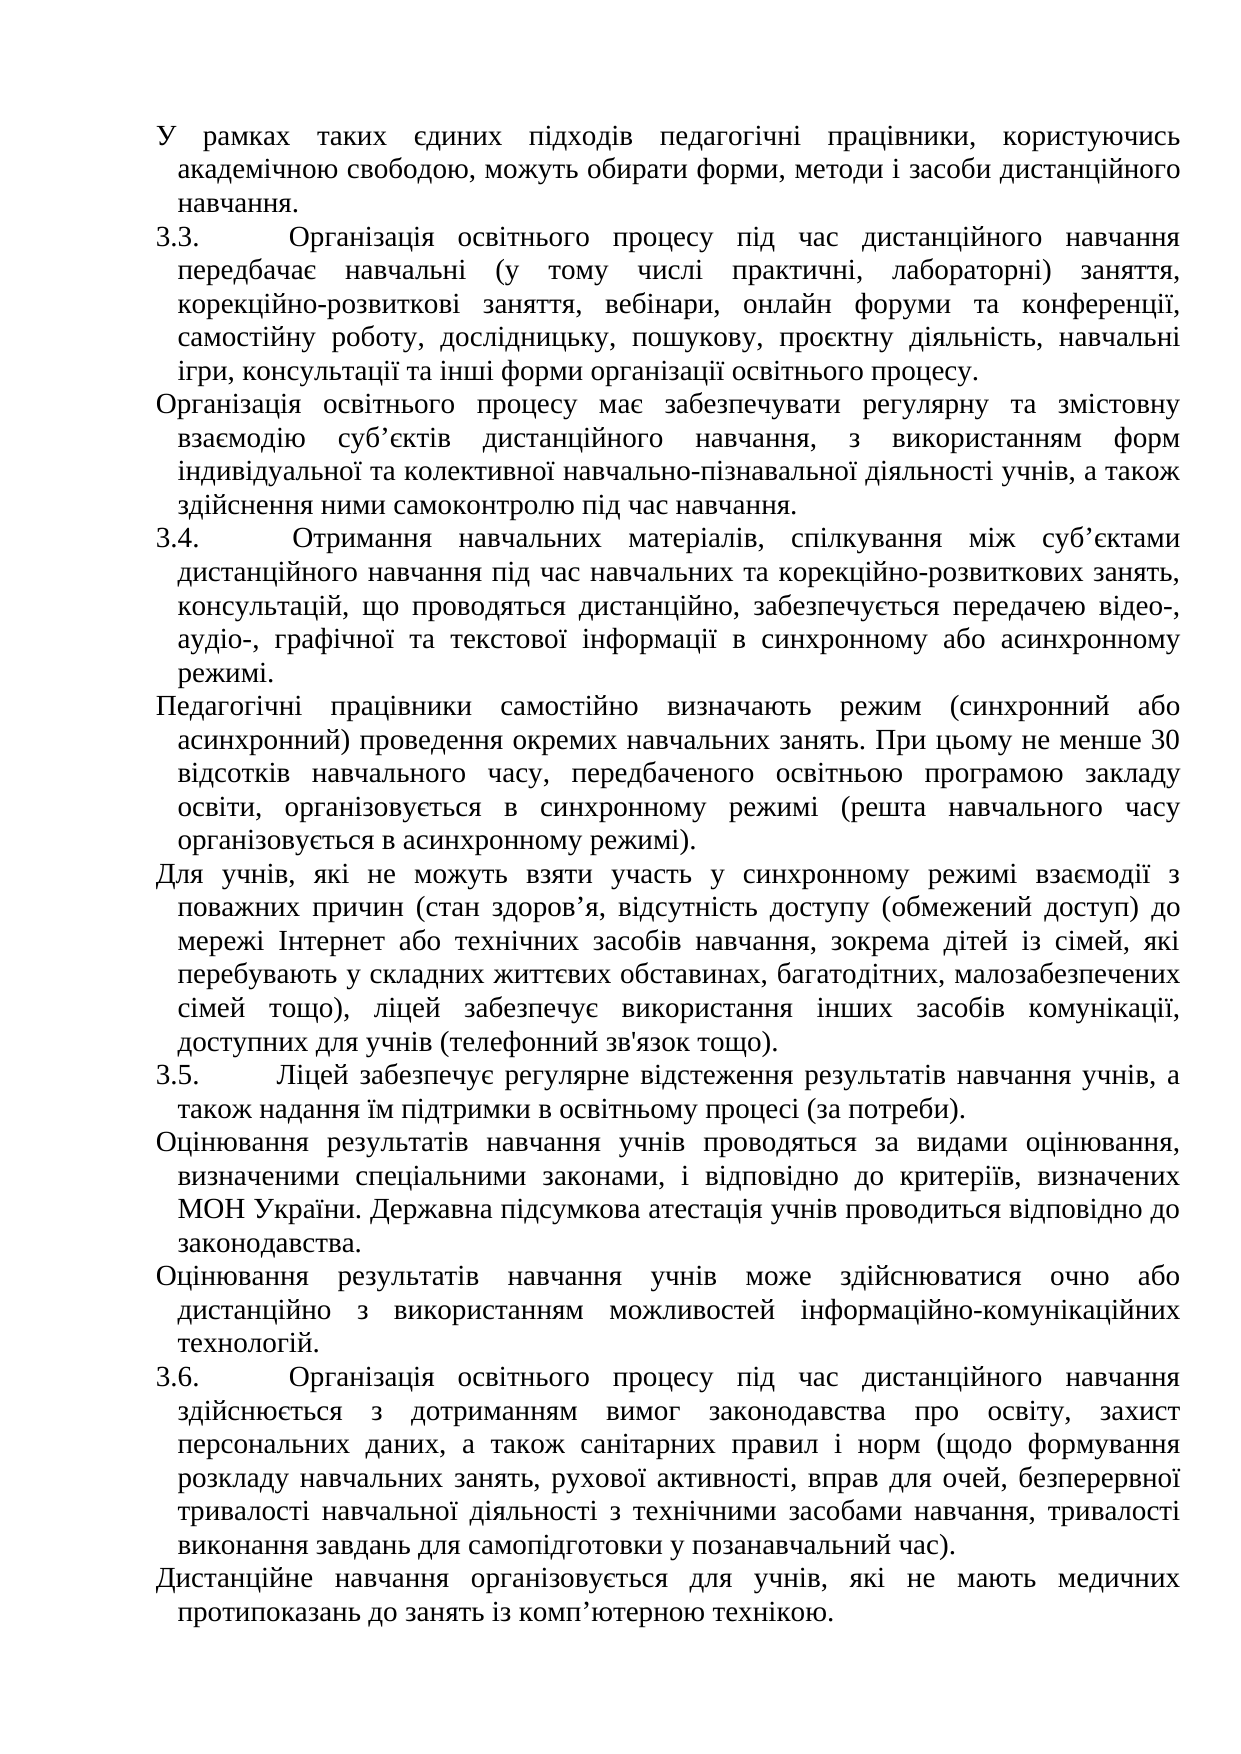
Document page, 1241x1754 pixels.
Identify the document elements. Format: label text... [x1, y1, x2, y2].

text Оцінювання результатів навчання учнів проводяться за видами оцінювання, визначеними спеціальними законами, і відповідно до критеріїв, визначених МОН України. Державна підсумкова атестація учнів проводиться відповідно до законодавства. [156, 1124, 1181, 1258]
list Отримання навчальних матеріалів, спілкування між суб’єктами дистанційного навчання під час навчальних та корекційно-розвиткових занять, консультацій, що проводяться дистанційно, забезпечується передачею відео-, аудіо-, графічної та текстової інформації в синхронному або асинхронному режимі. [156, 521, 1181, 688]
text Організація освітнього процесу має забезпечувати регулярну та змістовну взаємодію суб’єктів дистанційного навчання, з використанням форм індивідуальної та колективної навчально-пізнавальної діяльності учнів, а також здійснення ними самоконтролю під час навчання. [156, 386, 1181, 521]
text Педагогічні працівники самостійно визначають режим (синхронний або асинхронний) проведення окремих навчальних занять. При цьому не менше 30 відсотків навчального часу, передбаченого освітньою програмою закладу освіти, організовується в синхронному режимі (решта навчального часу організовується в асинхронному режимі). [156, 688, 1181, 856]
text У рамках таких єдиних підходів педагогічні працівники, користуючись академічною свободою, можуть обирати форми, методи і засоби дистанційного навчання. [156, 118, 1181, 219]
list Організація освітнього процесу під час дистанційного навчання здійснюється з дотриманням вимог законодавства про освіту, захист персональних даних, а також санітарних правил і норм (щодо формування розкладу навчальних занять, рухової активності, вправ для очей, безперервної тривалості навчальної діяльності з технічними засобами навчання, тривалості виконання завдань для самопідготовки у позанавчальний час). [156, 1359, 1181, 1560]
text Оцінювання результатів навчання учнів може здійснюватися очно або дистанційно з використанням можливостей інформаційно-комунікаційних технологій. [156, 1258, 1181, 1359]
text Для учнів, які не можуть взяти участь у синхронному режимі взаємодії з поважних причин (стан здоров’я, відсутність доступу (обмежений доступ) до мережі Інтернет або технічних засобів навчання, зокрема дітей із сімей, які перебувають у складних життєвих обставинах, багатодітних, малозабезпечених сімей тощо), ліцей забезпечує використання інших засобів комунікації, доступних для учнів (телефонний зв'язок тощо). [156, 856, 1181, 1057]
text Дистанційне навчання організовується для учнів, які не мають медичних протипоказань до занять із комп’ютерною технікою. [156, 1560, 1181, 1627]
list Організація освітнього процесу під час дистанційного навчання передбачає навчальні (у тому числі практичні, лабораторні) заняття, корекційно-розвиткові заняття, вебінари, онлайн форуми та конференції, самостійну роботу, дослідницьку, пошукову, проєктну діяльність, навчальні ігри, консультації та інші форми організації освітнього процесу. [156, 219, 1181, 386]
list Ліцей забезпечує регулярне відстеження результатів навчання учнів, а також надання їм підтримки в освітньому процесі (за потреби). [156, 1057, 1181, 1124]
